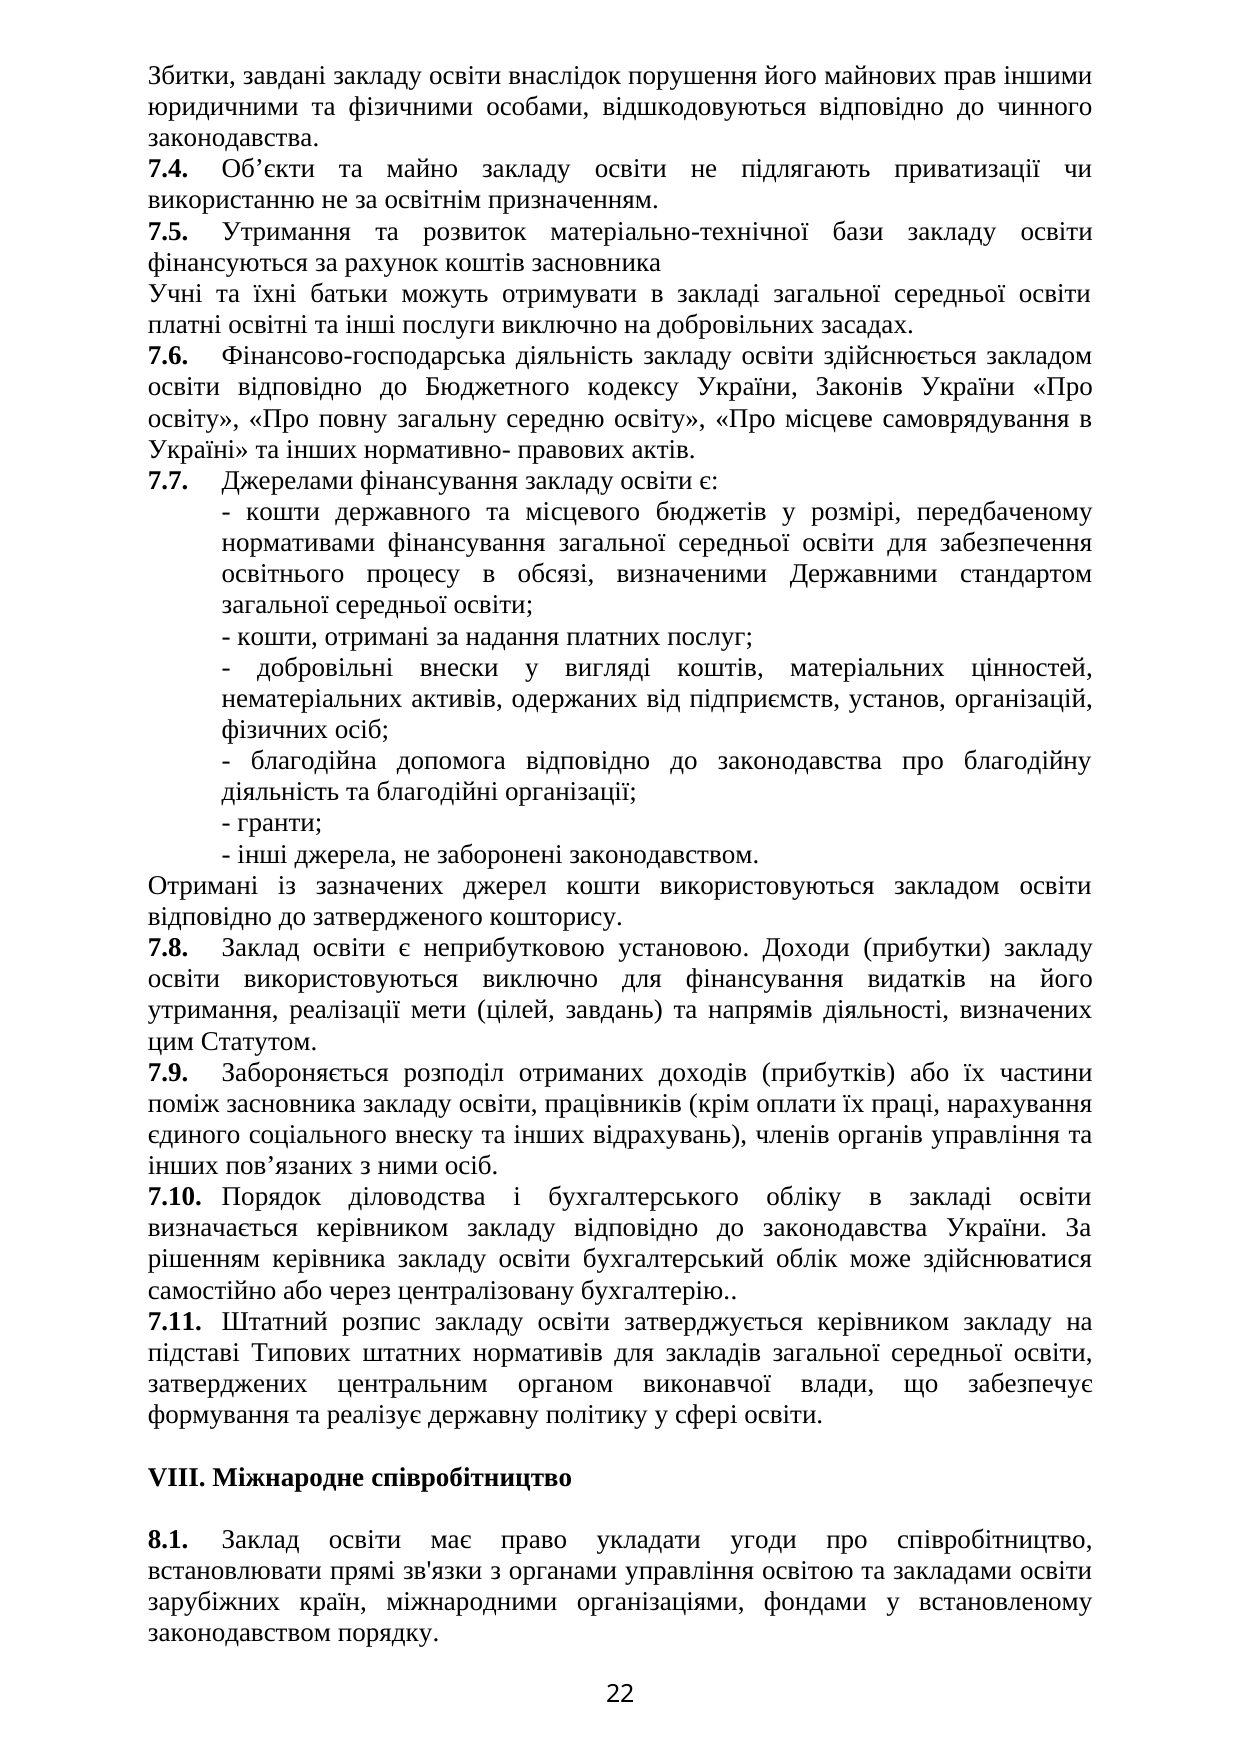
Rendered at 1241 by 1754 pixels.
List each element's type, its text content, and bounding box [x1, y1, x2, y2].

text - кошти, отримані за надання платних послуг; [221, 620, 1093, 651]
text 7.7. Джерелами фінансування закладу освіти є: [148, 464, 1093, 495]
text Отримані із зазначених джерел кошти використовуються закладом освіти відповідно до затвердженого кошторису. [148, 869, 1093, 931]
text 7.9. Забороняється розподіл отриманих доходів (прибутків) або їх частини поміж засновника закладу освіти, працівників (крім оплати їх праці, нарахування єдиного соціального внеску та інших відрахувань), членів органів управління та інших пов’язаних з ними осіб. [148, 1056, 1093, 1180]
text - добровільні внески у вигляді коштів, матеріальних цінностей, нематеріальних активів, одержаних від підприємств, установ, організацій, фізичних осіб; [221, 651, 1093, 744]
text 7.6. Фінансово-господарська діяльність закладу освіти здійснюється закладом освіти відповідно до Бюджетного кодексу України, Законів України «Про освіту», «Про повну загальну середню освіту», «Про місцеве самоврядування в Україні» та інших нормативно- правових актів. [148, 339, 1093, 464]
text - благодійна допомога відповідно до законодавства про благодійну діяльність та благодійні організації; [221, 744, 1093, 807]
text 7.8. Заклад освіти є неприбутковою установою. Доходи (прибутки) закладу освіти використовуються виключно для фінансування видатків на його утримання, реалізації мети (цілей, завдань) та напрямів діяльності, визначених цим Статутом. [148, 931, 1093, 1056]
text 7.5. Утримання та розвиток матеріально-технічної бази закладу освіти фінансуються за рахунок коштів засновника [148, 215, 1093, 277]
text - гранти; [221, 807, 1093, 838]
text - інші джерела, не заборонені законодавством. [221, 838, 1093, 869]
text 8.1. Заклад освіти має право укладати угоди про співробітництво, встановлювати прямі зв'язки з органами управління освітою та закладами освіти зарубіжних країн, міжнародними організаціями, фондами у встановленому законодавством порядку. [148, 1523, 1093, 1647]
text Збитки, завдані закладу освіти внаслідок порушення його майнових прав іншими юридичними та фізичними особами, відшкодовуються відповідно до чинного законодавства. [148, 59, 1093, 152]
text 7.11. Штатний розпис закладу освіти затверджується керівником закладу на підставі Типових штатних нормативів для закладів загальної середньої освіти, затверджених центральним органом виконавчої влади, що забезпечує формування та реалізує державну політику у сфері освіти. [148, 1305, 1093, 1429]
text 7.4. Об’єкти та майно закладу освіти не підлягають приватизації чи використанню не за освітнім призначенням. [148, 152, 1093, 215]
text VІІІ. Міжнародне співробітництво [148, 1461, 1093, 1492]
text Учні та їхні батьки можуть отримувати в закладі загальної середньої освіти платні освітні та інші послуги виключно на добровільних засадах. [148, 277, 1093, 339]
text - кошти державного та місцевого бюджетів у розмірі, передбаченому нормативами фінансування загальної середньої освіти для забезпечення освітнього процесу в обсязі, визначеними Державними стандартом загальної середньої освіти; [221, 495, 1093, 620]
text 7.10. Порядок діловодства і бухгалтерського обліку в закладі освіти визначається керівником закладу відповідно до законодавства України. За рішенням керівника закладу освіти бухгалтерський облік може здійснюватися самостійно або через централізовану бухгалтерію.. [148, 1180, 1093, 1305]
